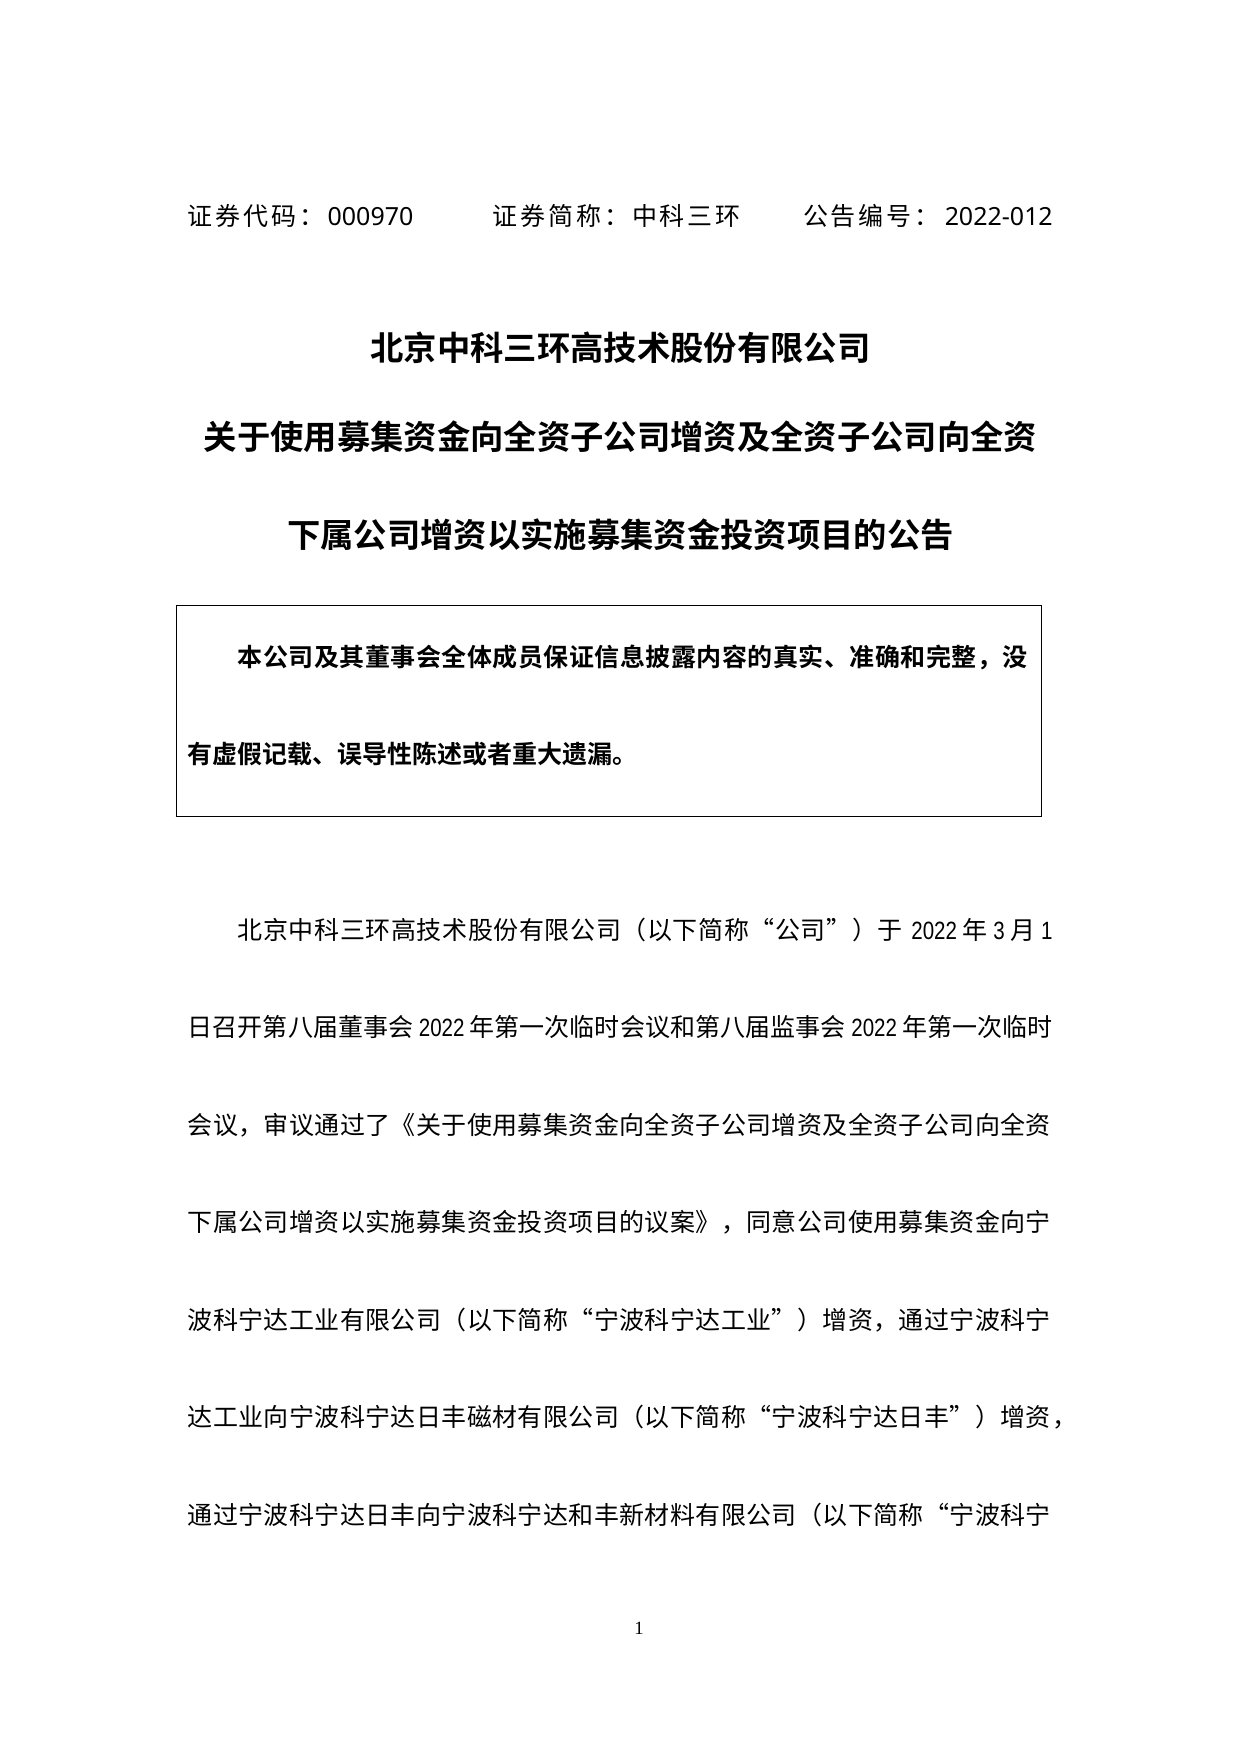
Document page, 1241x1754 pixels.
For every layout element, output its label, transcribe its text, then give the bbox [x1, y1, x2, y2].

text 北京中科三环高技术股份有限公司 [187, 313, 1053, 378]
text 关于使用募集资金向全资子公司增资及全资子公司向全资下属公司增资以实施募集资金投资项目的公告 [187, 402, 1053, 565]
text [187, 896, 1053, 1546]
table_header 本公司及其董事会全体成员保证信息披露内容的真实、准确和完整，没有虚假记载、误导性陈述或者重大遗漏。 [177, 606, 1041, 816]
text 证券代码：000970 证券简称：中科三环 公告编号：2022-012 [187, 182, 1053, 247]
